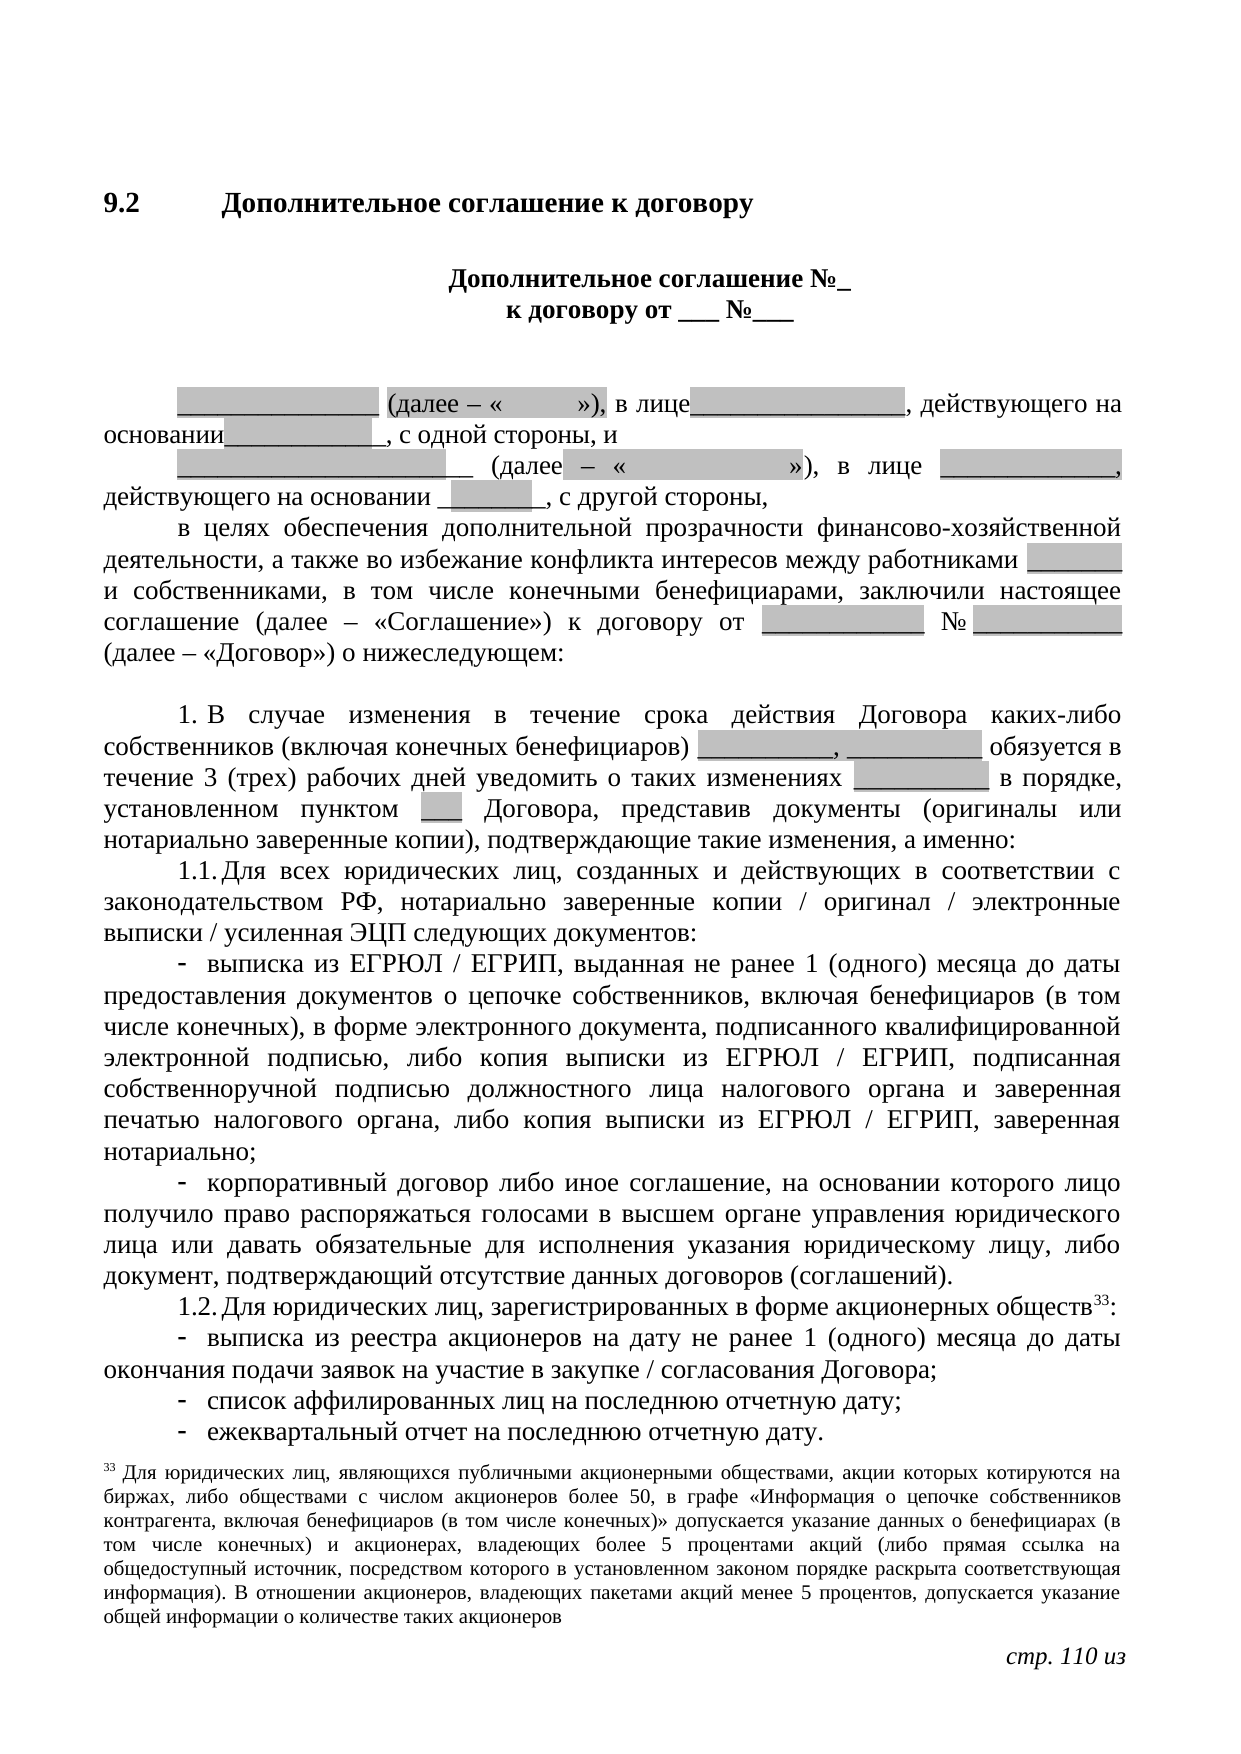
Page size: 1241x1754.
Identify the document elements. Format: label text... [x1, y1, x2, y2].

text _______________ (далее – « »), в лице________________, действующего на основании____________, с одной стороны, и [103, 387, 224, 449]
list Для юридических лиц, зарегистрированных в форме акционерных обществ: [103, 1290, 1122, 1322]
list выписка из ЕГРЮЛ / ЕГРИП, выданная не ранее 1 (одного) месяца до даты предоставления документов о цепочке собственников, включая бенефициаров (в том числе конечных), в форме электронного документа, подписанного квалифицированной электронной подписью, либо копия выписки из ЕГРЮЛ / ЕГРИП, подписанная собственноручной подписью должностного лица налогового органа и заверенная печатью налогового органа, либо копия выписки из ЕГРЮЛ / ЕГРИП, заверенная нотариально; [103, 948, 1122, 1166]
list список аффилированных лиц на последнюю отчетную дату; [103, 1384, 1122, 1415]
list В случае изменения в течение срока действия Договора каких-либо собственников (включая конечных бенефициаров) __________, __________ обязуется в течение 3 (трех) рабочих дней уведомить о таких изменениях __________ в порядке, установленном пунктом ___ Договора, представив документы (оригиналы или нотариально заверенные копии), подтверждающие такие изменения, а именно: [103, 698, 1122, 854]
text к договору от ___ №___ [103, 293, 1122, 325]
text _______________ (далее – « »), в лице________________, действующего на основании____________, с одной стороны, и [372, 387, 1122, 449]
text в целях обеспечения дополнительной прозрачности финансово-хозяйственной деятельности, а также во избежание конфликта интересов между работниками _______ и собственниками, в том числе конечными бенефициарами, заключили настоящее соглашение (далее – «Соглашение») к договору от ____________ № ___________ (далее – «Договор») о нижеследующем: [103, 512, 1122, 667]
list Для всех юридических лиц, созданных и действующих в соответствии с законодательством РФ, нотариально заверенные копии / оригинал / электронные выписки / усиленная ЭЦП следующих документов: [103, 854, 1122, 948]
list выписка из реестра акционеров на дату не ранее 1 (одного) месяца до даты окончания подачи заявок на участие в закупке / согласования Договора; [103, 1322, 1122, 1384]
text ______________________ (далее – « »), в лице _____________, действующего на основании ________, с другой стороны, [103, 449, 1122, 512]
text Дополнительное соглашение №_ [103, 262, 1122, 293]
list ежеквартальный отчет на последнюю отчетную дату. [103, 1415, 1122, 1446]
list корпоративный договор либо иное соглашение, на основании которого лицо получило право распоряжаться голосами в высшем органе управления юридического лица или давать обязательные для исполнения указания юридическому лицу, либо документ, подтверждающий отсутствие данных договоров (соглашений). [103, 1166, 1122, 1290]
subtitle Дополнительное соглашение к договору [103, 185, 1122, 219]
